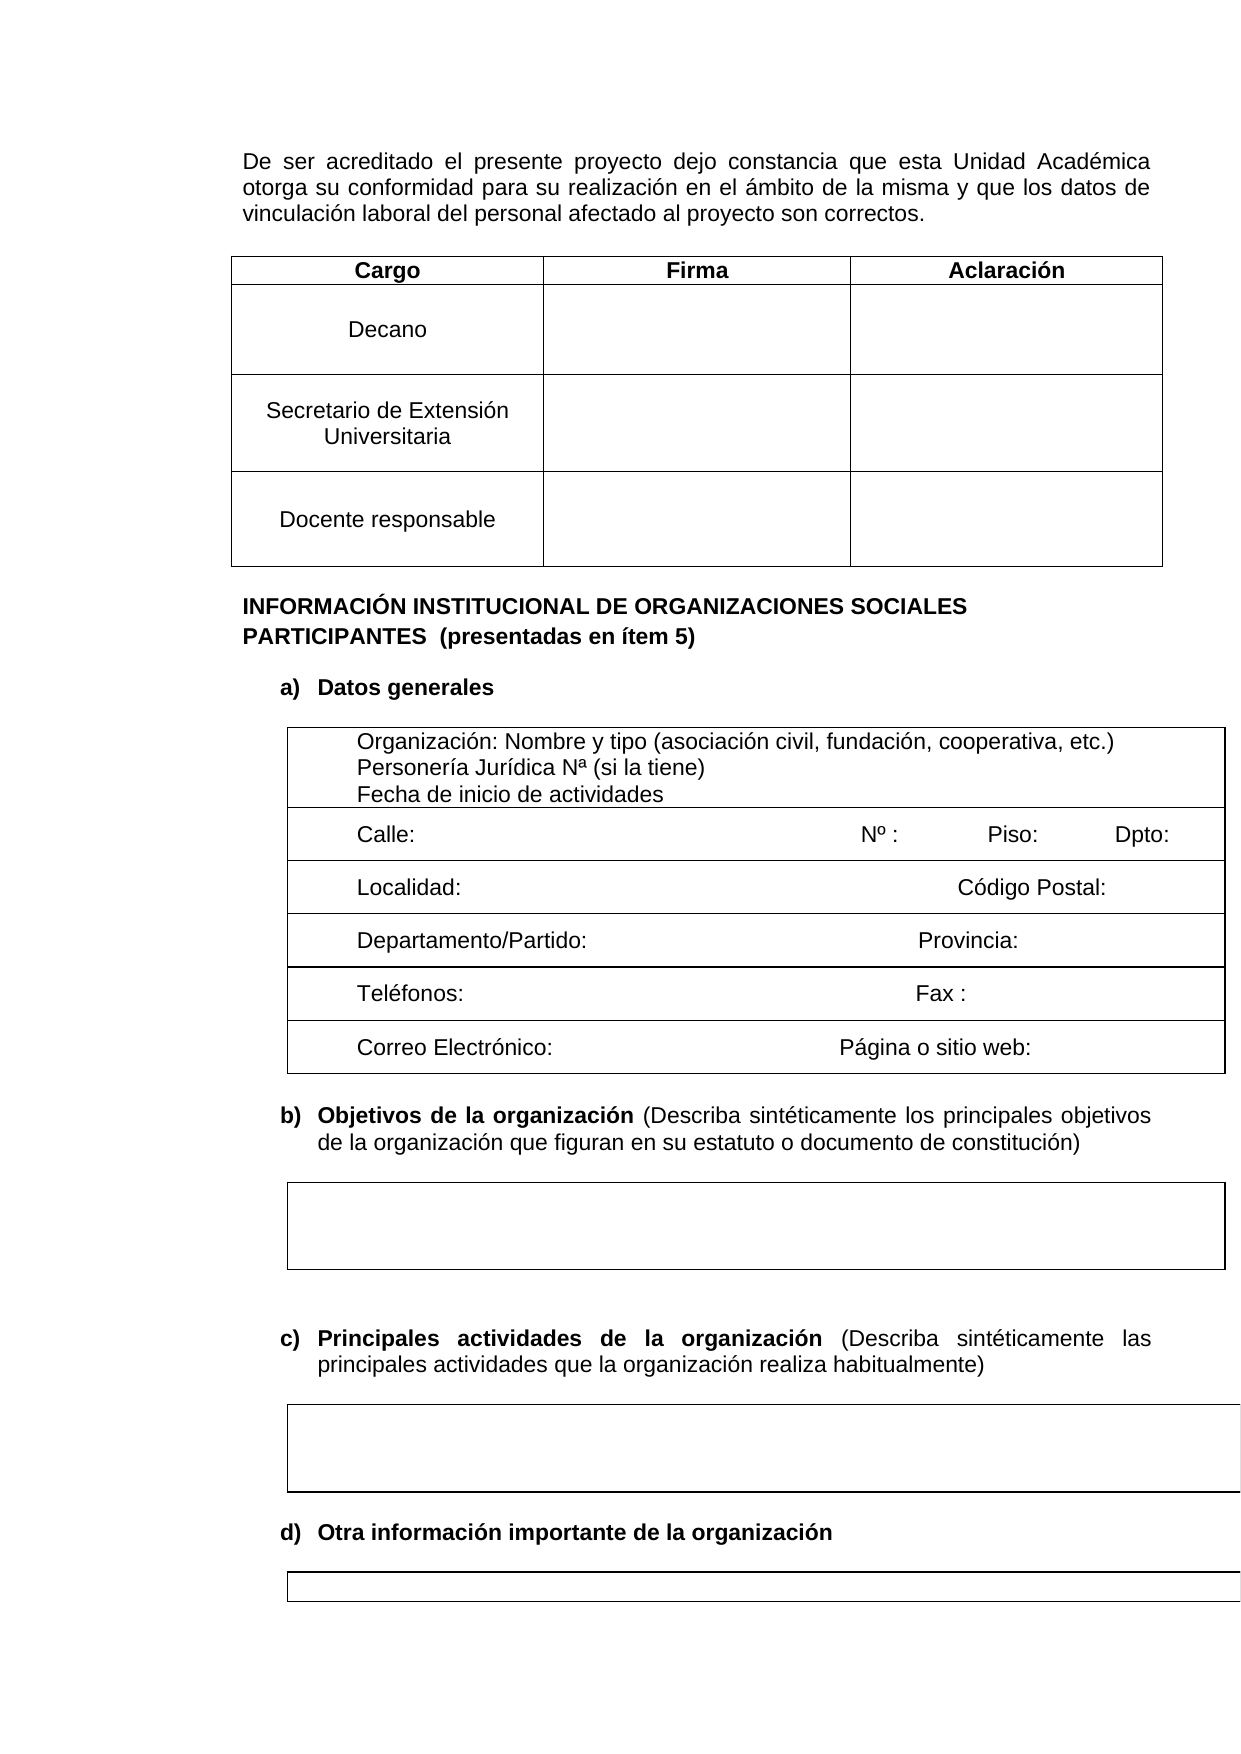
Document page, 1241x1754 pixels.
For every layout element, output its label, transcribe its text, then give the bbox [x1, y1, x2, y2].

table_header Aclaración [851, 257, 1162, 284]
list Datos generales [280, 674, 1152, 701]
table_cell [544, 285, 850, 374]
table_cell [851, 375, 1162, 471]
table_cell Decano [232, 285, 543, 374]
list Objetivos de la organización (Describa sintéticamente los principales objetivos de la organización que figuran en su estatuto o documento de constitución) [280, 1102, 1152, 1155]
table_cell Secretario de Extensión Universitaria [232, 375, 543, 471]
table_cell [544, 375, 850, 471]
table_cell Docente responsable [232, 472, 543, 566]
table_cell [851, 472, 1162, 566]
table_header Organización: Nombre y tipo (asociación civil, fundación, cooperativa, etc.) Personería Jurídica Nª (si la tiene) Fecha de inicio de actividades [288, 728, 1224, 807]
table_cell Departamento/Partido: Provincia: [288, 914, 1224, 966]
table_header [288, 1183, 1224, 1269]
table_cell [544, 472, 850, 566]
table_header [288, 1573, 1240, 1601]
table_header [288, 1405, 1240, 1491]
table_cell Correo Electrónico: Página o sitio web: [288, 1021, 1224, 1073]
table_cell [851, 285, 1162, 374]
list Otra información importante de la organización [280, 1519, 1152, 1545]
table_cell Localidad: Código Postal: [288, 861, 1224, 913]
table_cell Calle: Nº : Piso: Dpto: [288, 808, 1224, 860]
table_header Firma [544, 257, 850, 284]
table_cell Teléfonos: Fax : [288, 968, 1224, 1019]
table_header Cargo [232, 257, 543, 284]
text INFORMACIÓN INSTITUCIONAL DE ORGANIZACIONES SOCIALES PARTICIPANTES (presentadas en ítem 5) [242, 593, 1152, 649]
list Principales actividades de la organización (Describa sintéticamente las principales actividades que la organización realiza habitualmente) [280, 1325, 1152, 1378]
text De ser acreditado el presente proyecto dejo constancia que esta Unidad Académica otorga su conformidad para su realización en el ámbito de la misma y que los datos de vinculación laboral del personal afectado al proyecto son correctos. [242, 148, 1152, 227]
